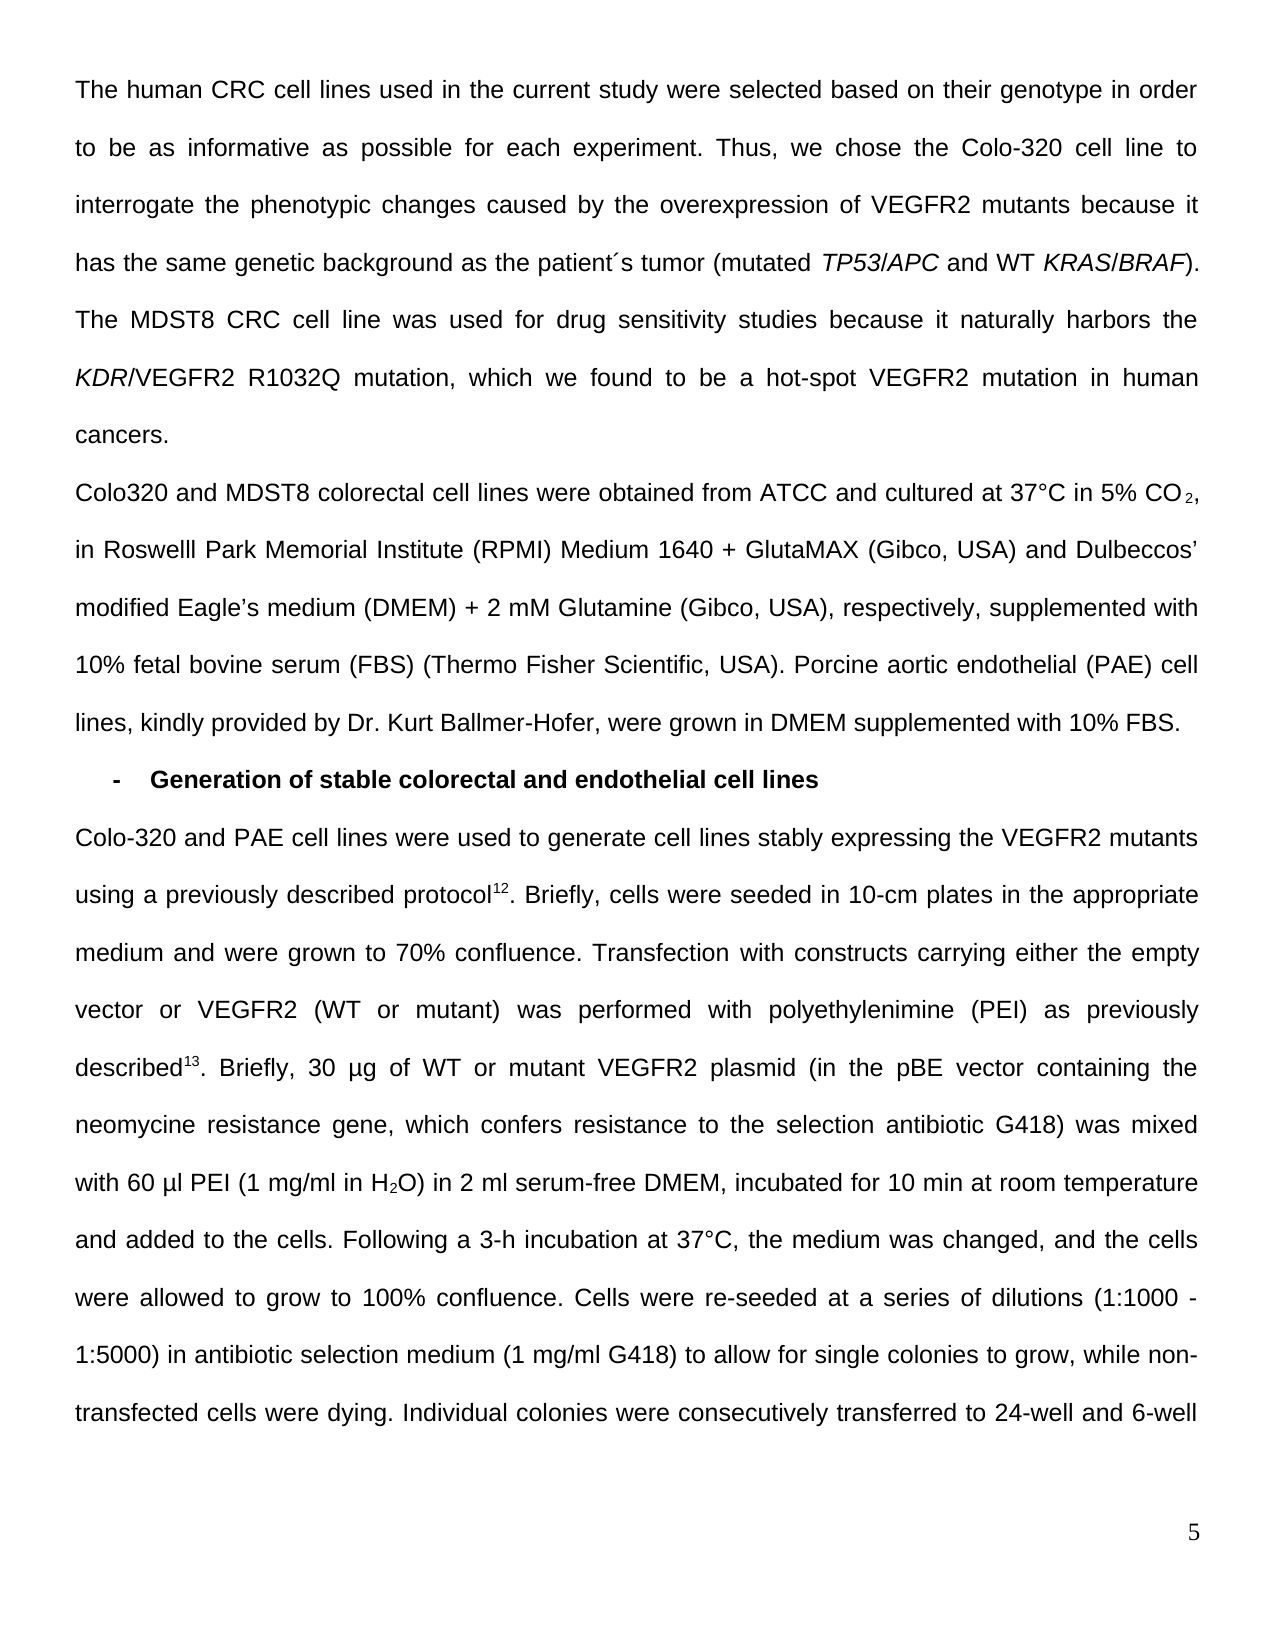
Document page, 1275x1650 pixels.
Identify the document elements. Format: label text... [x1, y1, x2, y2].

text The human CRC cell lines used in the current study were selected based on their genotype in order to be as informative as possible for each experiment. Thus, we chose the Colo-320 cell line to interrogate the phenotypic changes caused by the overexpression of VEGFR2 mutants because it has the same genetic background as the patient´s tumor (mutated TP53/APC and WT KRAS/BRAF). The MDST8 CRC cell line was used for drug sensitivity studies because it naturally harbors the KDR/VEGFR2 R1032Q mutation, which we found to be a hot-spot VEGFR2 mutation in human cancers. [75, 75, 1200, 449]
text Colo320 and MDST8 colorectal cell lines were obtained from ATCC and cultured at 37°C in 5% CO2, in Roswelll Park Memorial Institute (RPMI) Medium 1640 + GlutaMAX (Gibco, USA) and Dulbeccos’ modified Eagle’s medium (DMEM) + 2 mM Glutamine (Gibco, USA), respectively, supplemented with 10% fetal bovine serum (FBS) (Thermo Fisher Scientific, USA). Porcine aortic endothelial (PAE) cell lines, kindly provided by Dr. Kurt Ballmer-Hofer, were grown in DMEM supplemented with 10% FBS. [75, 477, 1200, 736]
list Generation of stable colorectal and endothelial cell lines [112, 765, 1200, 794]
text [75, 822, 1200, 1426]
